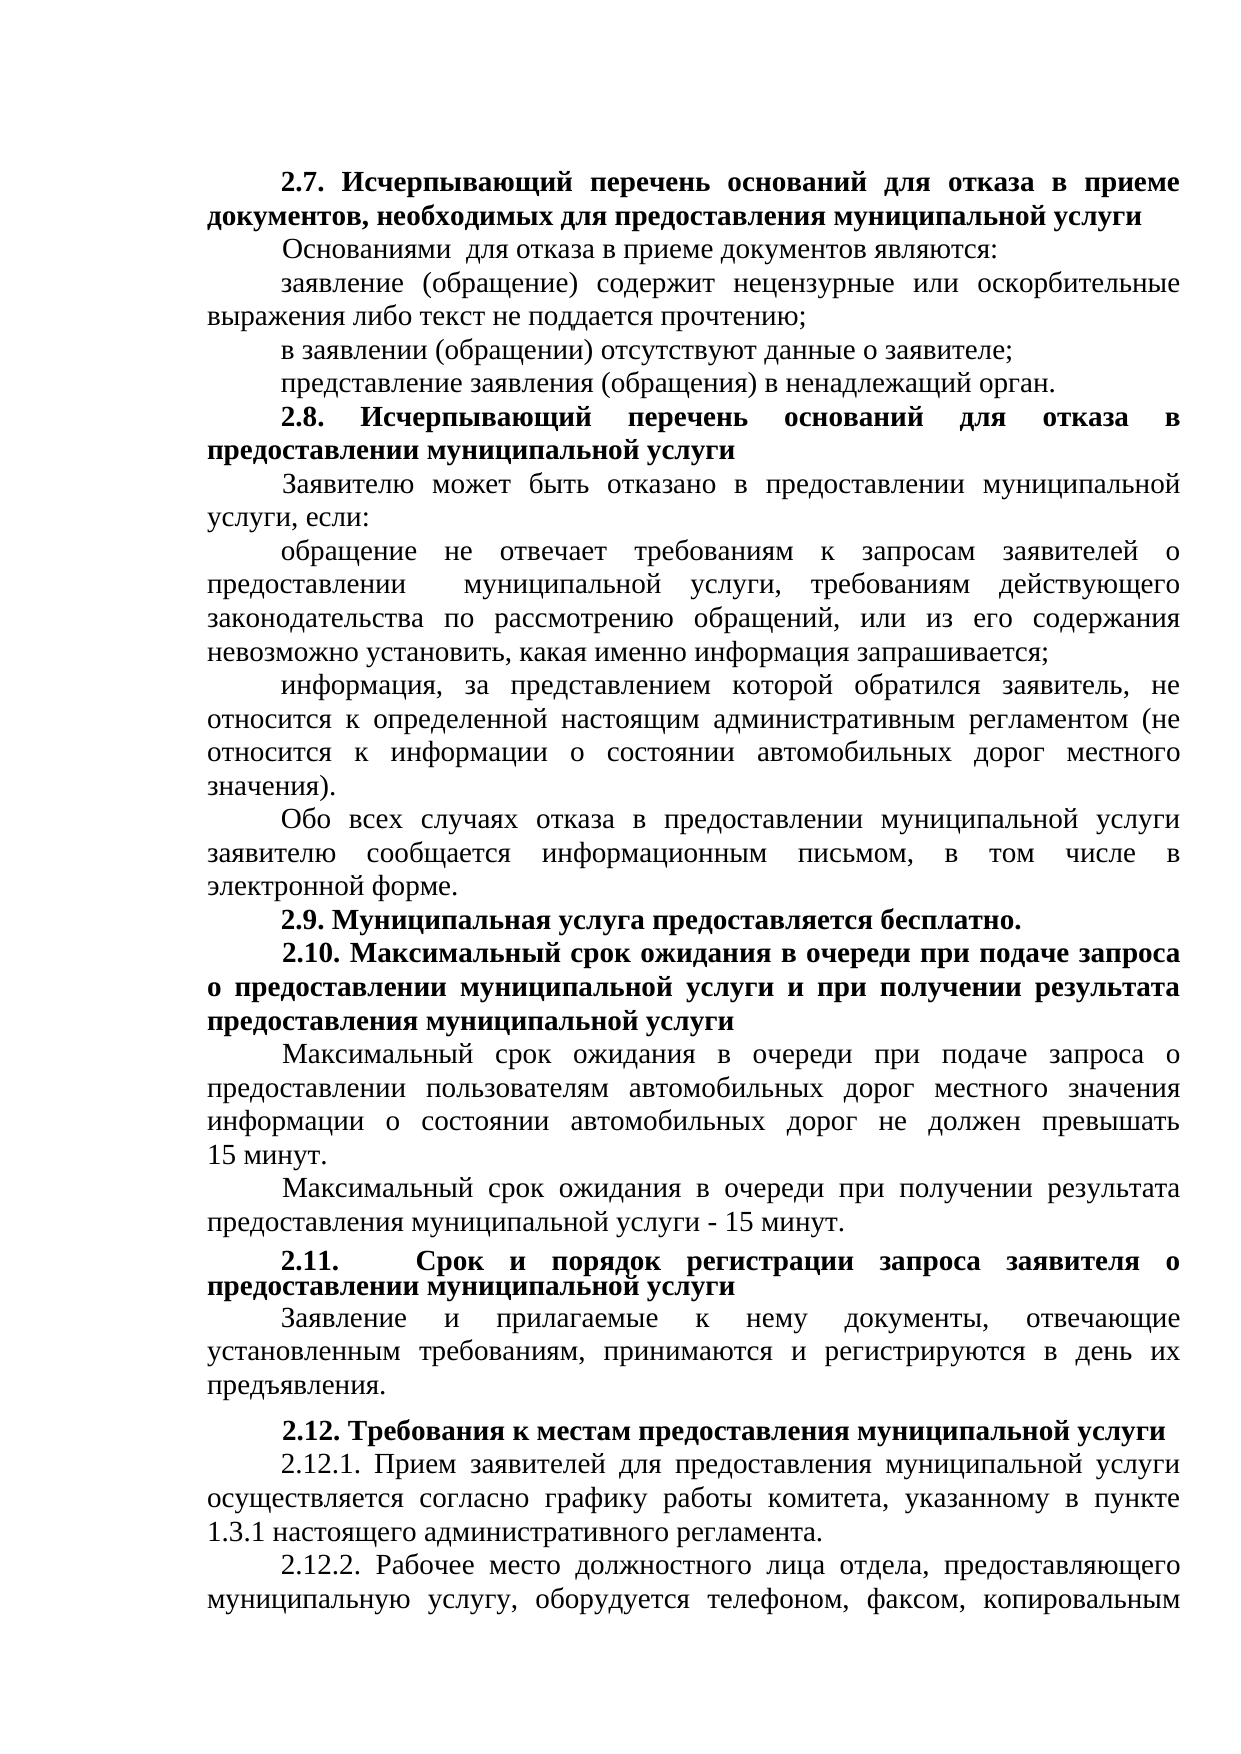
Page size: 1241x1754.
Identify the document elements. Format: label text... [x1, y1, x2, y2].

text информация, за представлением которой обратился заявитель, не относится к определенной настоящим административным регламентом (не относится к информации о состоянии автомобильных дорог местного значения). [207, 667, 1181, 801]
text Максимальный срок ожидания в очереди при подаче запроса о предоставлении пользователям автомобильных дорог местного значения информации о состоянии автомобильных дорог не должен превышать 15 минут. [207, 1036, 1181, 1170]
text 2.11. Срок и порядок регистрации запроса заявителя о предоставлении муниципальной услуги [207, 1250, 1181, 1300]
text в заявлении (обращении) отсутствуют данные о заявителе; [207, 332, 1181, 365]
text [207, 1547, 1181, 1614]
text 2.10. Максимальный срок ожидания в очереди при подаче запроса о предоставлении муниципальной услуги и при получении результата предоставления муниципальной услуги [207, 936, 1181, 1036]
text представление заявления (обращения) в ненадлежащий орган. [207, 365, 1181, 399]
text Максимальный срок ожидания в очереди при получении результата предоставления муниципальной услуги - 15 минут. [207, 1170, 1181, 1237]
text Основаниями для отказа в приеме документов являются: [207, 231, 1181, 265]
text 2.8. Исчерпывающий перечень оснований для отказа в предоставлении муниципальной услуги [207, 399, 1181, 466]
text 2.12. Требования к местам предоставления муниципальной услуги [207, 1413, 1181, 1447]
text 2.9. Муниципальная услуга предоставляется бесплатно. [207, 902, 1181, 936]
text Обо всех случаях отказа в предоставлении муниципальной услуги заявителю сообщается информационным письмом, в том числе в электронной форме. [207, 801, 1181, 902]
text заявление (обращение) содержит нецензурные или оскорбительные выражения либо текст не поддается прочтению; [207, 265, 1181, 332]
text обращение не отвечает требованиям к запросам заявителей о предоставлении муниципальной услуги, требованиям действующего законодательства по рассмотрению обращений, или из его содержания невозможно установить, какая именно информация запрашивается; [207, 533, 1181, 667]
text Заявителю может быть отказано в предоставлении муниципальной услуги, если: [207, 466, 1181, 533]
text Заявление и прилагаемые к нему документы, отвечающие установленным требованиям, принимаются и регистрируются в день их предъявления. [207, 1300, 1181, 1401]
text 2.12.1. Прием заявителей для предоставления муниципальной услуги осуществляется согласно графику работы комитета, указанному в пункте 1.3.1 настоящего административного регламента. [207, 1447, 1181, 1547]
text 2.7. Исчерпывающий перечень оснований для отказа в приеме документов, необходимых для предоставления муниципальной услуги [207, 164, 1181, 231]
